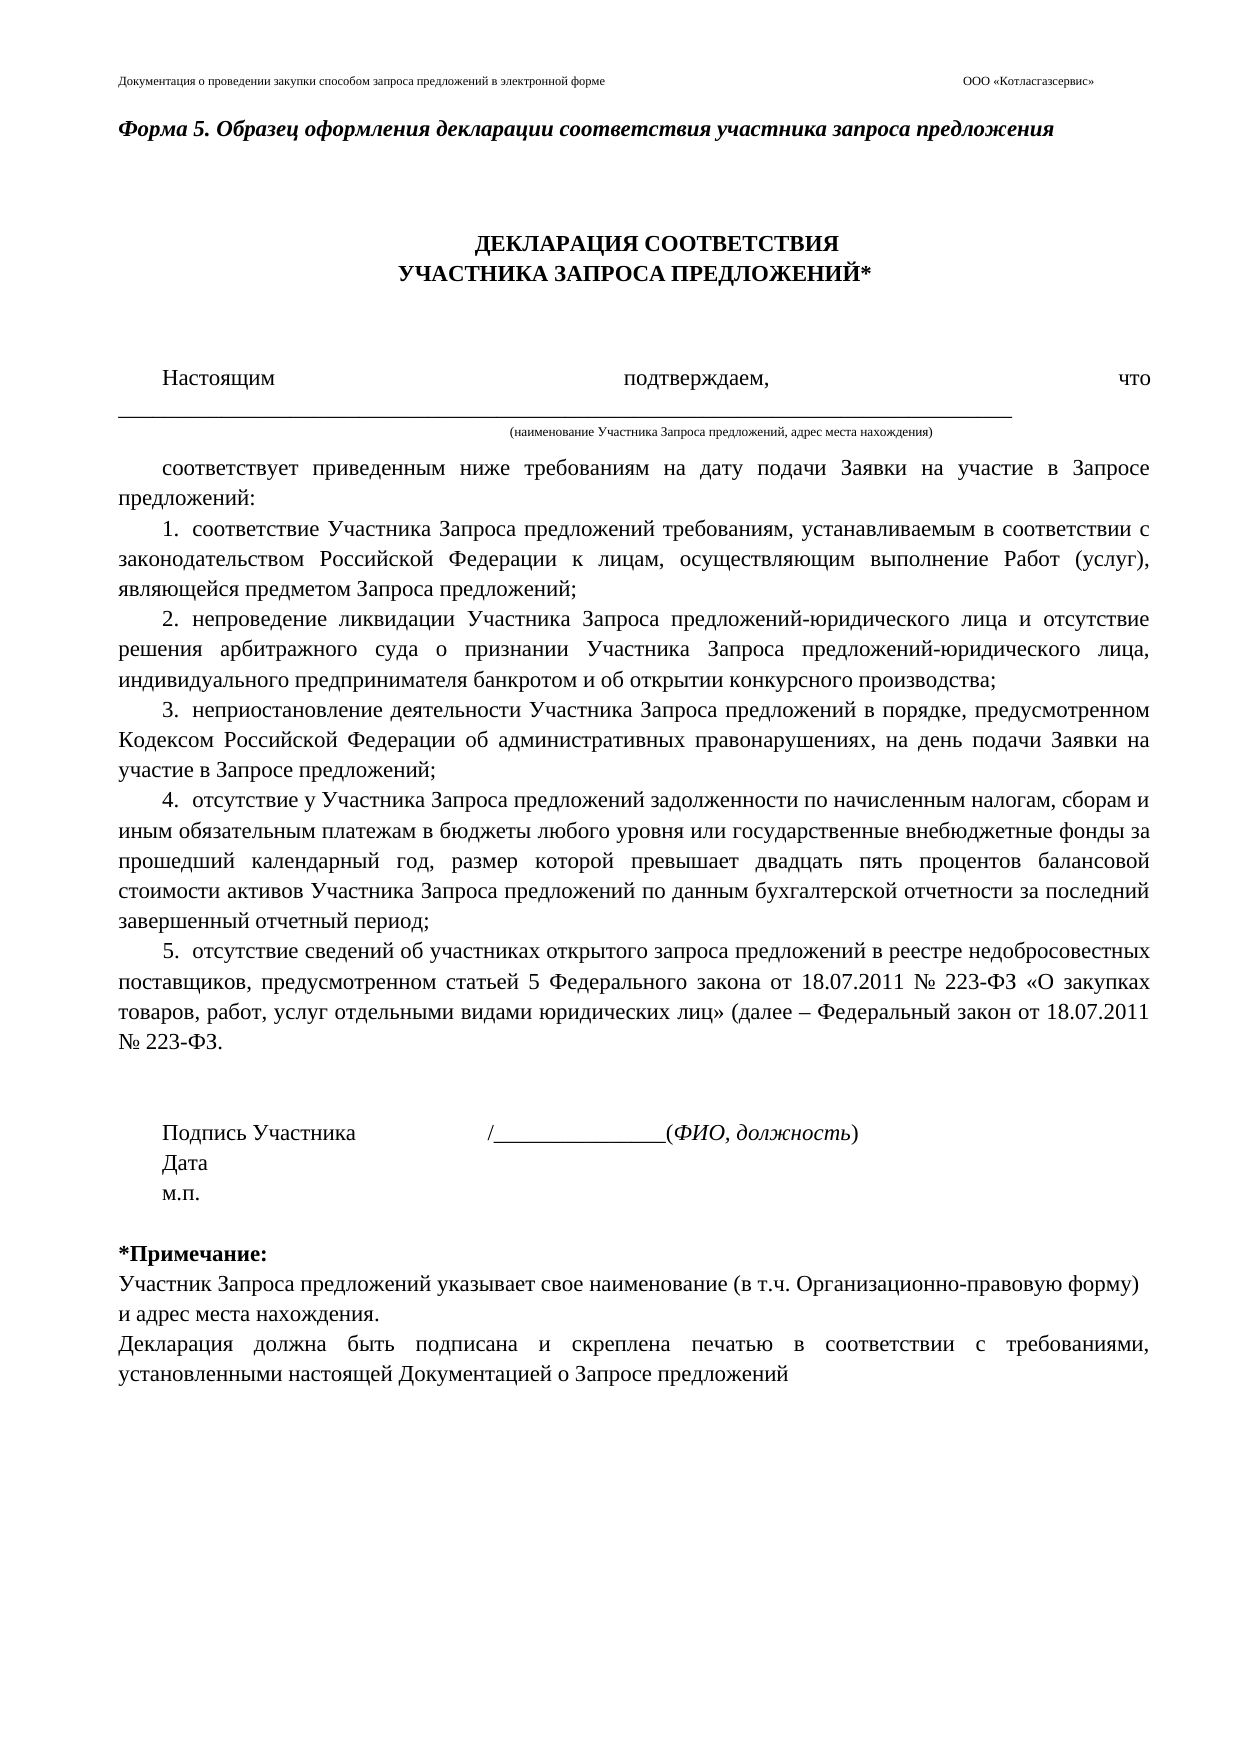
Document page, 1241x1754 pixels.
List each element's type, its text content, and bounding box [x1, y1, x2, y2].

text Декларация должна быть подписана и скреплена печатью в соответствии с требованиями, установленными настоящей Документацией о Запросе предложений [118, 1330, 1152, 1387]
text Подпись Участника /_______________(ФИО, должность) [162, 1119, 1152, 1145]
text Форма 5. Образец оформления декларации соответствия участника запроса предложения [118, 114, 1152, 141]
list отсутствие у Участника Запроса предложений задолженности по начисленным налогам, сборам и иным обязательным платежам в бюджеты любого уровня или государственные внебюджетные фонды за прошедший календарный год, размер которой превышает двадцать пять процентов балансовой стоимости активов Участника Запроса предложений по данным бухгалтерской отчетности за последний завершенный отчетный период; [118, 786, 1152, 934]
text Декларация соответствия Участника ЗАПРОСА ПРЕДЛОЖЕНИЙ* [118, 230, 1152, 287]
text (наименование Участника Запроса предложений, адрес места нахождения) [118, 424, 1152, 450]
text Дата [118, 1149, 1152, 1175]
text м.п. [118, 1179, 1152, 1206]
list соответствие Участника Запроса предложений требованиям, устанавливаемым в соответствии с законодательством Российской Федерации к лицам, осуществляющим выполнение Работ (услуг), являющейся предметом Запроса предложений; [118, 514, 1152, 601]
text *Примечание: [118, 1239, 1152, 1266]
list Участник Запроса предложений указывает свое наименование (в т.ч. Организационно-правовую форму) и адрес места нахождения. [118, 1270, 1152, 1326]
list непроведение ликвидации Участника Запроса предложений-юридического лица и отсутствие решения арбитражного суда о признании Участника Запроса предложений-юридического лица, индивидуального предпринимателя банкротом и об открытии конкурсного производства; [118, 605, 1152, 692]
list неприостановление деятельности Участника Запроса предложений в порядке, предусмотренном Кодексом Российской Федерации об административных правонарушениях, на день подачи Заявки на участие в Запросе предложений; [118, 696, 1152, 783]
list отсутствие сведений об участниках открытого запроса предложений в реестре недобросовестных поставщиков, предусмотренном статьей 5 Федерального закона от 18.07.2011 № 223-ФЗ «О закупках товаров, работ, услуг отдельными видами юридических лиц» (далее – Федеральный закон от 18.07.2011 № 223-ФЗ. [118, 937, 1152, 1054]
text соответствует приведенным ниже требованиям на дату подачи Заявки на участие в Запросе предложений: [118, 454, 1152, 511]
text Настоящим подтверждаем, что ______________________________________________________________________________ [118, 363, 1152, 420]
